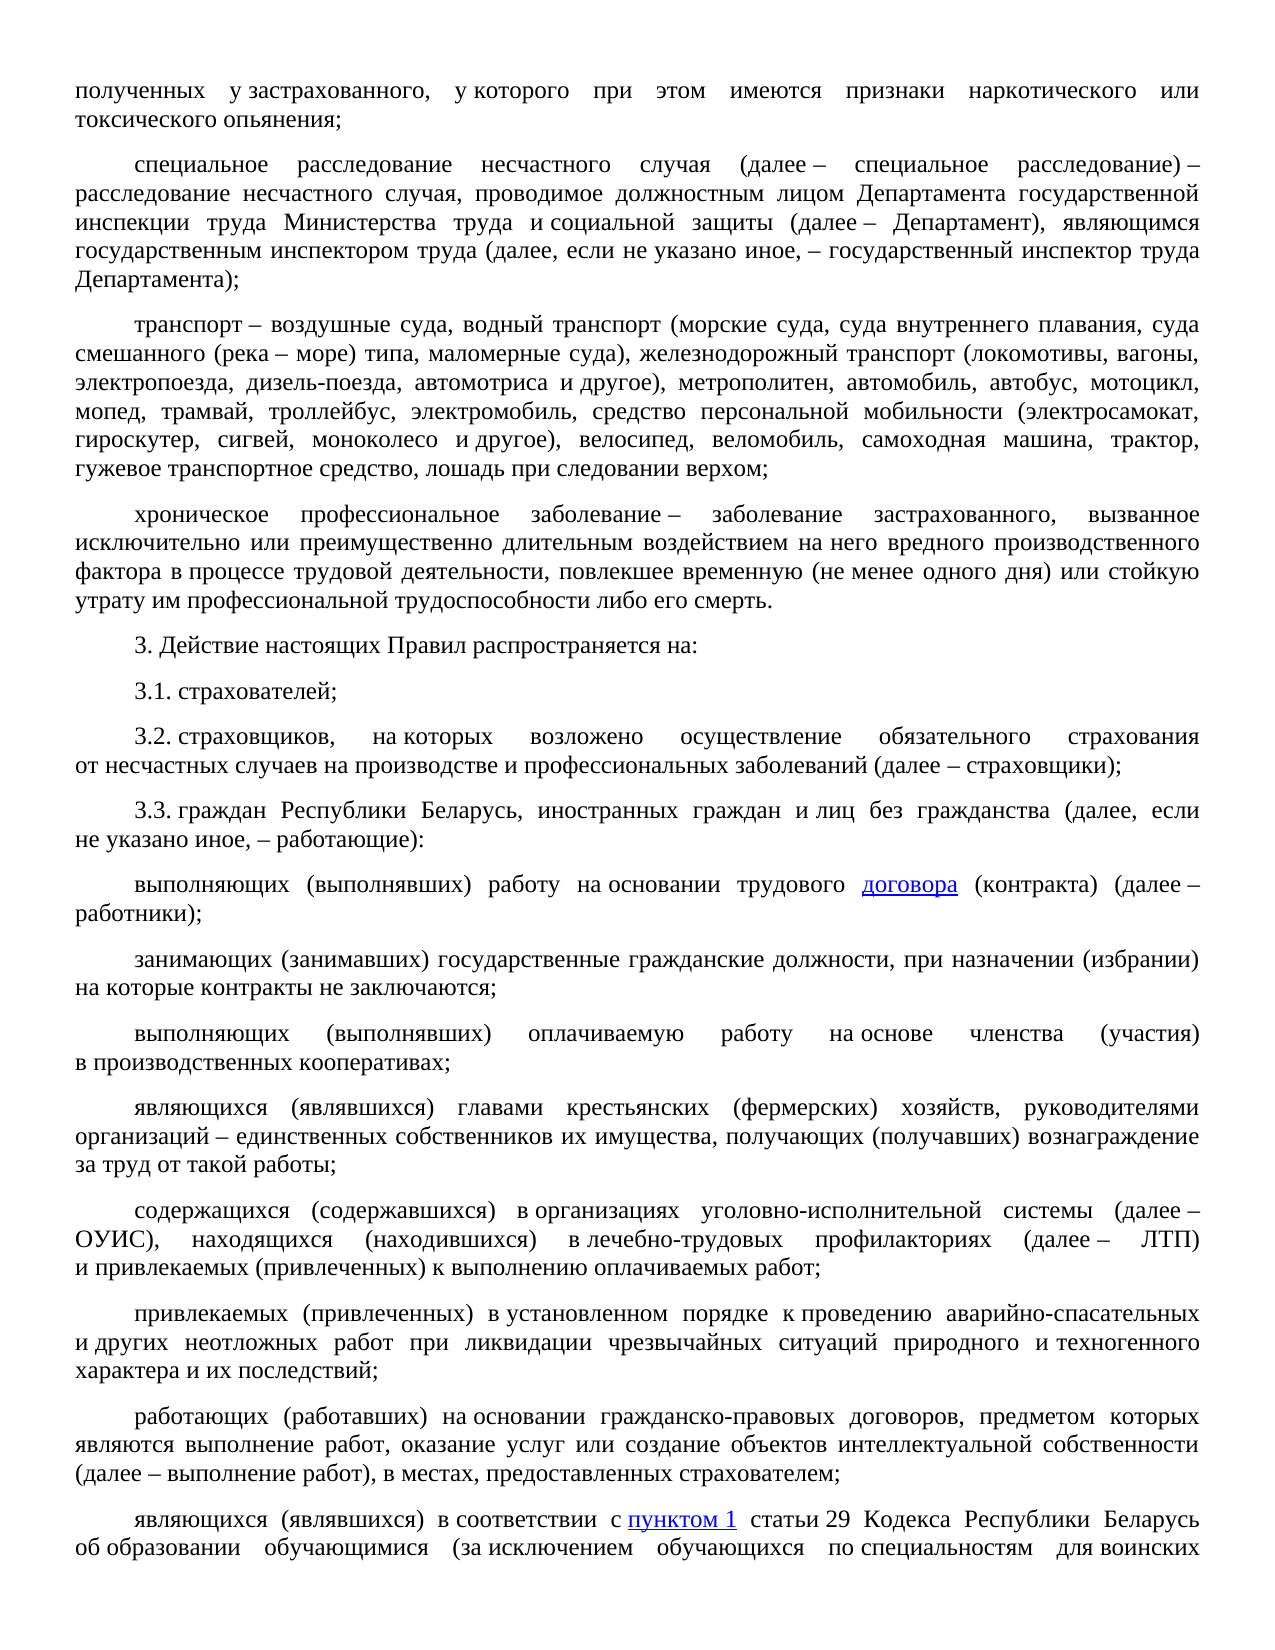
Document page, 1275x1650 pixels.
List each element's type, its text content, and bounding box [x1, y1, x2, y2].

text 3.3. граждан Республики Беларусь, иностранных граждан и лиц без гражданства (далее, если не указано иное, – работающие): [75, 795, 1200, 853]
text 3. Действие настоящих Правил распространяется на: [75, 630, 1200, 659]
text транспорт – воздушные суда, водный транспорт (морские суда, суда внутреннего плавания, суда смешанного (река – море) типа, маломерные суда), железнодорожный транспорт (локомотивы, вагоны, электропоезда, дизель-поезда, автомотриса и другое), метрополитен, автомобиль, автобус, мотоцикл, мопед, трамвай, троллейбус, электромобиль, средство персональной мобильности (электросамокат, гироскутер, сигвей, моноколесо и другое), велосипед, веломобиль, самоходная машина, трактор, гужевое транспортное средство, лошадь при следовании верхом; [75, 309, 1200, 482]
text 3.1. страхователей; [75, 676, 1200, 704]
text привлекаемых (привлеченных) в установленном порядке к проведению аварийно-спасательных и других неотложных работ при ликвидации чрезвычайных ситуаций природного и техногенного характера и их последствий; [75, 1298, 1200, 1384]
text 3.2. страховщиков, на которых возложено осуществление обязательного страхования от несчастных случаев на производстве и профессиональных заболеваний (далее – страховщики); [75, 721, 1200, 779]
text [75, 75, 1200, 132]
text содержащихся (содержавшихся) в организациях уголовно-исполнительной системы (далее – ОУИС), находящихся (находившихся) в лечебно-трудовых профилакториях (далее – ЛТП) и привлекаемых (привлеченных) к выполнению оплачиваемых работ; [75, 1195, 1200, 1281]
text специальное расследование несчастного случая (далее – специальное расследование) – расследование несчастного случая, проводимое должностным лицом Департамента государственной инспекции труда Министерства труда и социальной защиты (далее – Департамент), являющимся государственным инспектором труда (далее, если не указано иное, – государственный инспектор труда Департамента); [75, 149, 1200, 293]
text занимающих (занимавших) государственные гражданские должности, при назначении (избрании) на которые контракты не заключаются; [75, 944, 1200, 1001]
text выполняющих (выполнявших) работу на основании трудового договора (контракта) (далее – работники); [75, 869, 1200, 927]
text являющихся (являвшихся) главами крестьянских (фермерских) хозяйств, руководителями организаций – единственных собственников их имущества, получающих (получавших) вознаграждение за труд от такой работы; [75, 1092, 1200, 1178]
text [75, 1504, 1200, 1561]
text хроническое профессиональное заболевание – заболевание застрахованного, вызванное исключительно или преимущественно длительным воздействием на него вредного производственного фактора в процессе трудовой деятельности, повлекшее временную (не менее одного дня) или стойкую утрату им профессиональной трудоспособности либо его смерть. [75, 499, 1200, 614]
text работающих (работавших) на основании гражданско-правовых договоров, предметом которых являются выполнение работ, оказание услуг или создание объектов интеллектуальной собственности (далее – выполнение работ), в местах, предоставленных страхователем; [75, 1401, 1200, 1487]
text выполняющих (выполнявших) оплачиваемую работу на основе членства (участия) в производственных кооперативах; [75, 1018, 1200, 1075]
